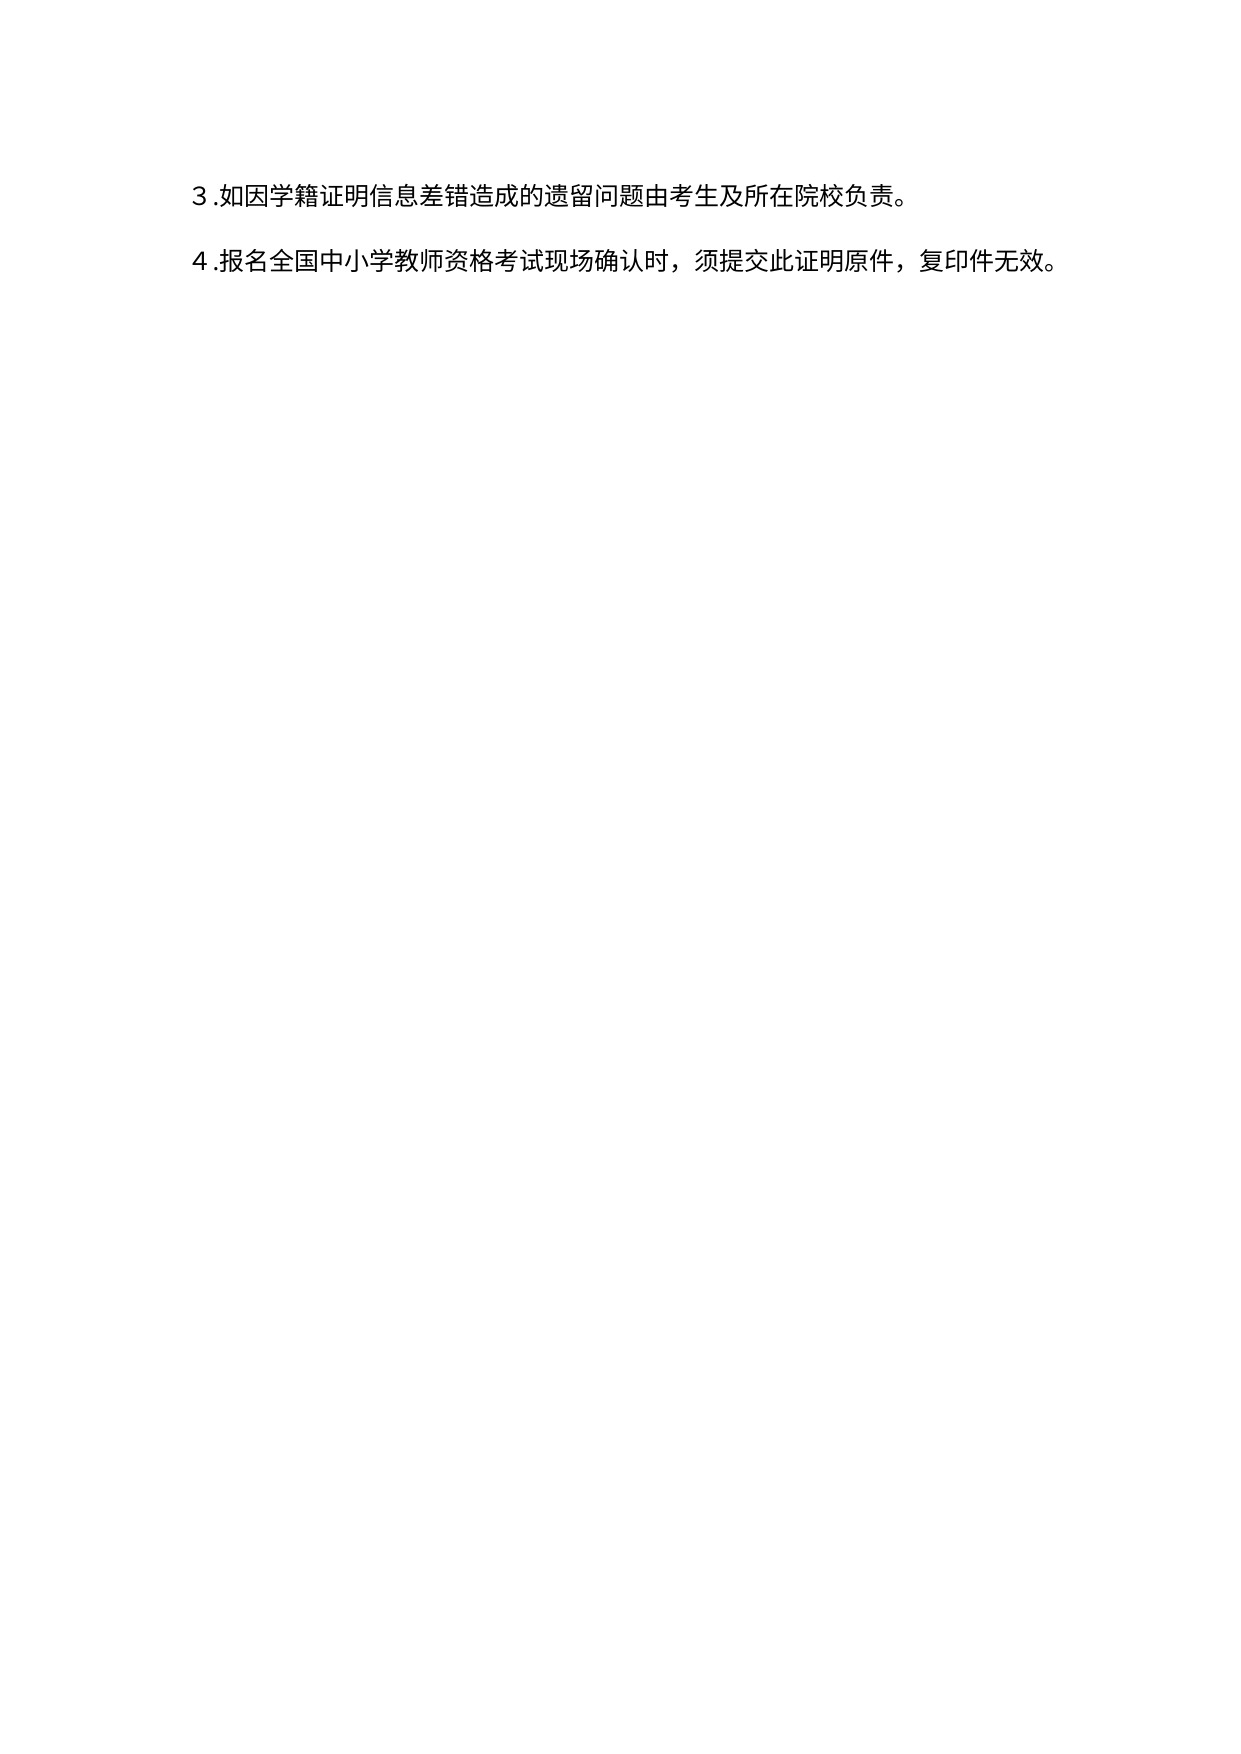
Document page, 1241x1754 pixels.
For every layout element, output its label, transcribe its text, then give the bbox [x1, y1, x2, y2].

text ３.如因学籍证明信息差错造成的遗留问题由考生及所在院校负责。 [187, 162, 1053, 227]
text ４.报名全国中小学教师资格考试现场确认时，须提交此证明原件，复印件无效。 [187, 227, 1053, 292]
